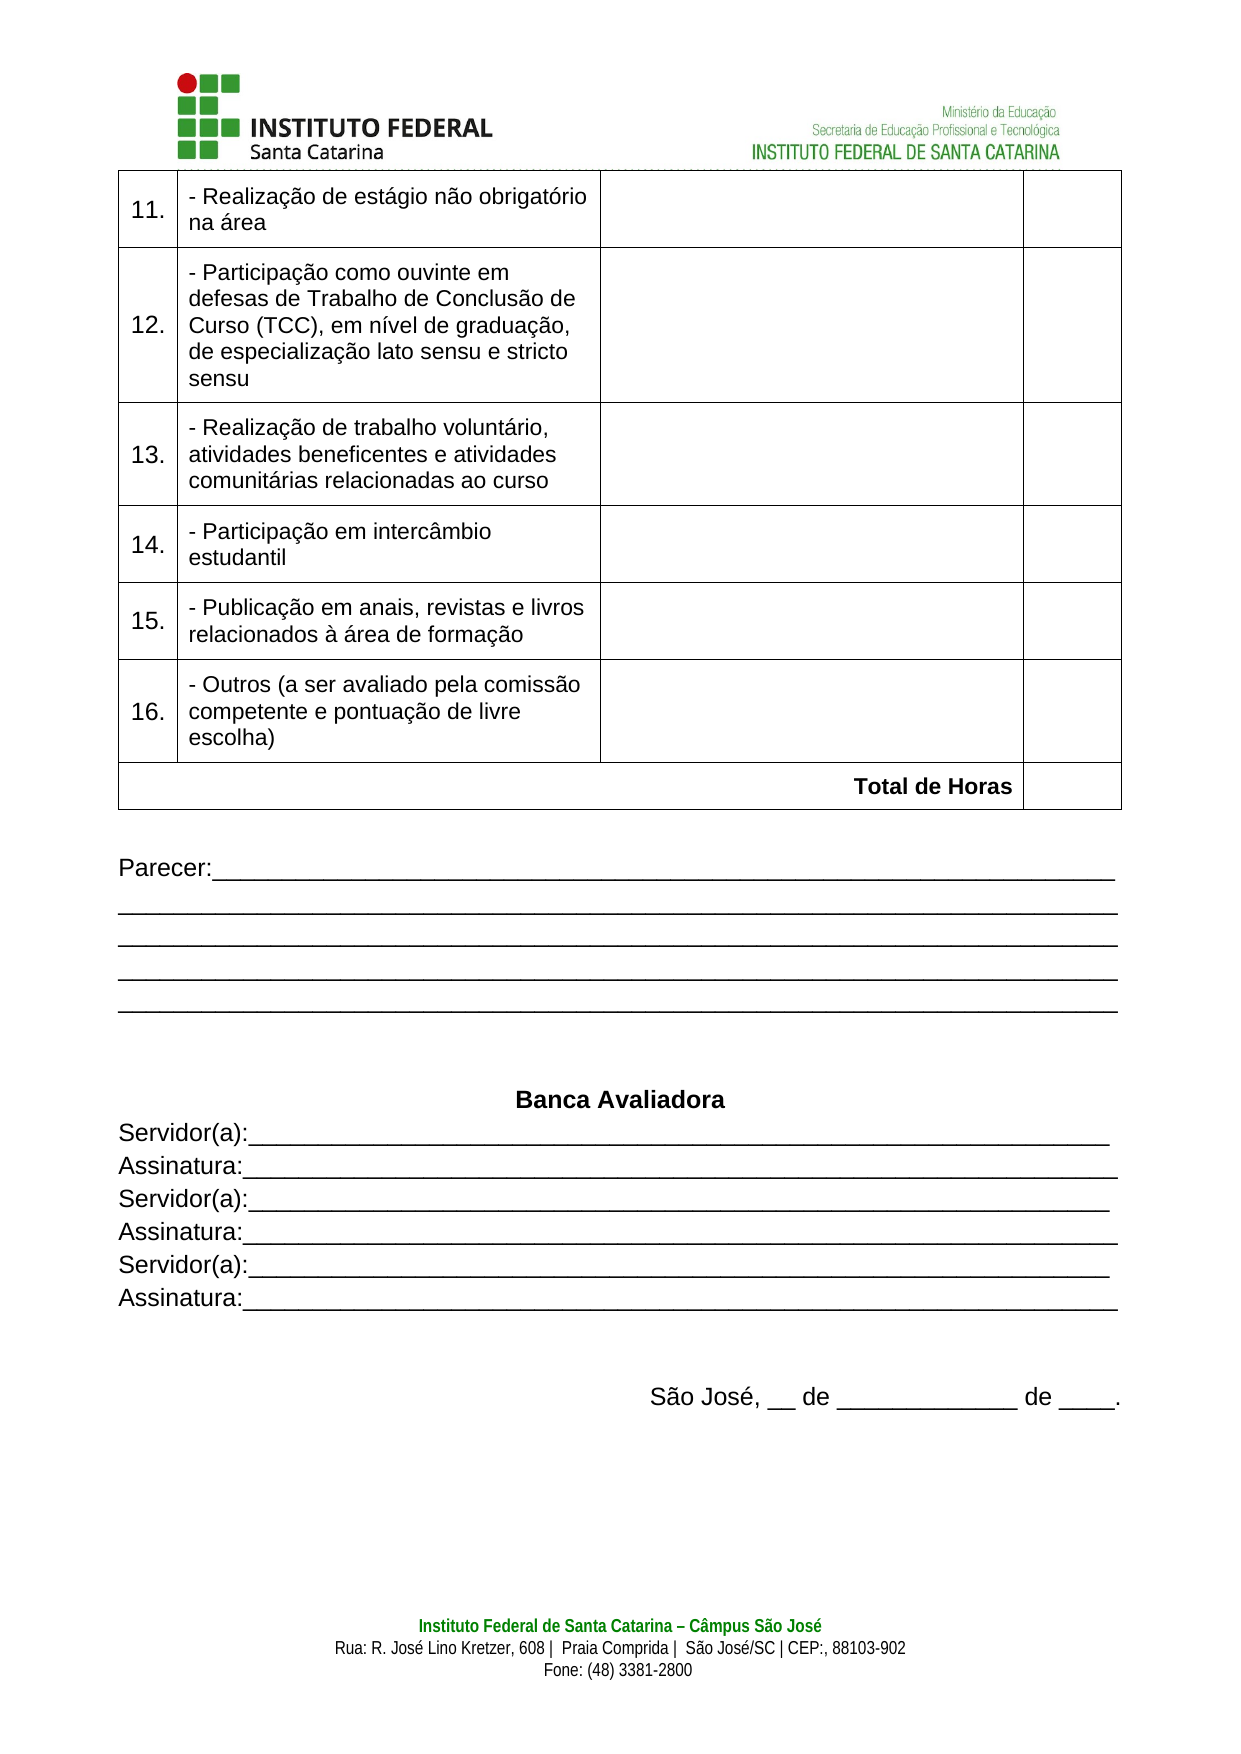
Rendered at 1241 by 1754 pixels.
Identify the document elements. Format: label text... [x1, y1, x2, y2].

table_cell [601, 171, 1023, 247]
text São José, __ de _____________ de ____. [118, 1382, 1122, 1411]
table_cell - Realização de trabalho voluntário, atividades beneficentes e atividades comunitárias relacionadas ao curso [178, 403, 600, 505]
table_cell [1024, 506, 1121, 582]
table_cell Total de Horas [119, 763, 1023, 809]
table_cell [601, 583, 1023, 659]
table_cell 12. [119, 248, 177, 402]
table_cell [601, 403, 1023, 505]
table_cell [601, 248, 1023, 402]
text Banca Avaliadora [118, 1084, 1122, 1113]
table_cell 13. [119, 403, 177, 505]
table_cell - Participação em intercâmbio estudantil [178, 506, 600, 582]
table_cell 15. [119, 583, 177, 659]
table_cell - Realização de estágio não obrigatório na área [178, 171, 600, 247]
table_cell 14. [119, 506, 177, 582]
table_cell [1024, 660, 1121, 762]
table_cell - Outros (a ser avaliado pela comissão competente e pontuação de livre escolha) [178, 660, 600, 762]
table_cell [601, 660, 1023, 762]
table_cell [1024, 171, 1121, 247]
table_cell [1024, 763, 1121, 809]
table_cell [1024, 248, 1121, 402]
table_cell 16. [119, 660, 177, 762]
text Servidor(a):______________________________________________________________ [118, 1118, 1122, 1146]
table_cell - Publicação em anais, revistas e livros relacionados à área de formação [178, 583, 600, 659]
table_cell [601, 506, 1023, 582]
text Assinatura:_______________________________________________________________ Servidor(a):______________________________________________________________ [118, 1217, 1122, 1278]
table_cell [1024, 403, 1121, 505]
text Parecer:_________________________________________________________________ ________________________________________________________________________________________________________________________________________________________________________________________________________________________________________________________________________________________________ [118, 853, 1122, 1014]
table_cell 11. [119, 171, 177, 247]
text Assinatura:_______________________________________________________________ [118, 1283, 1122, 1311]
table_cell - Participação como ouvinte em defesas de Trabalho de Conclusão de Curso (TCC), em nível de graduação, de especialização lato sensu e stricto sensu [178, 248, 600, 402]
picture [177, 73, 1063, 170]
table_cell [1024, 583, 1121, 659]
text Assinatura:_______________________________________________________________ Servidor(a):______________________________________________________________ [118, 1151, 1122, 1212]
